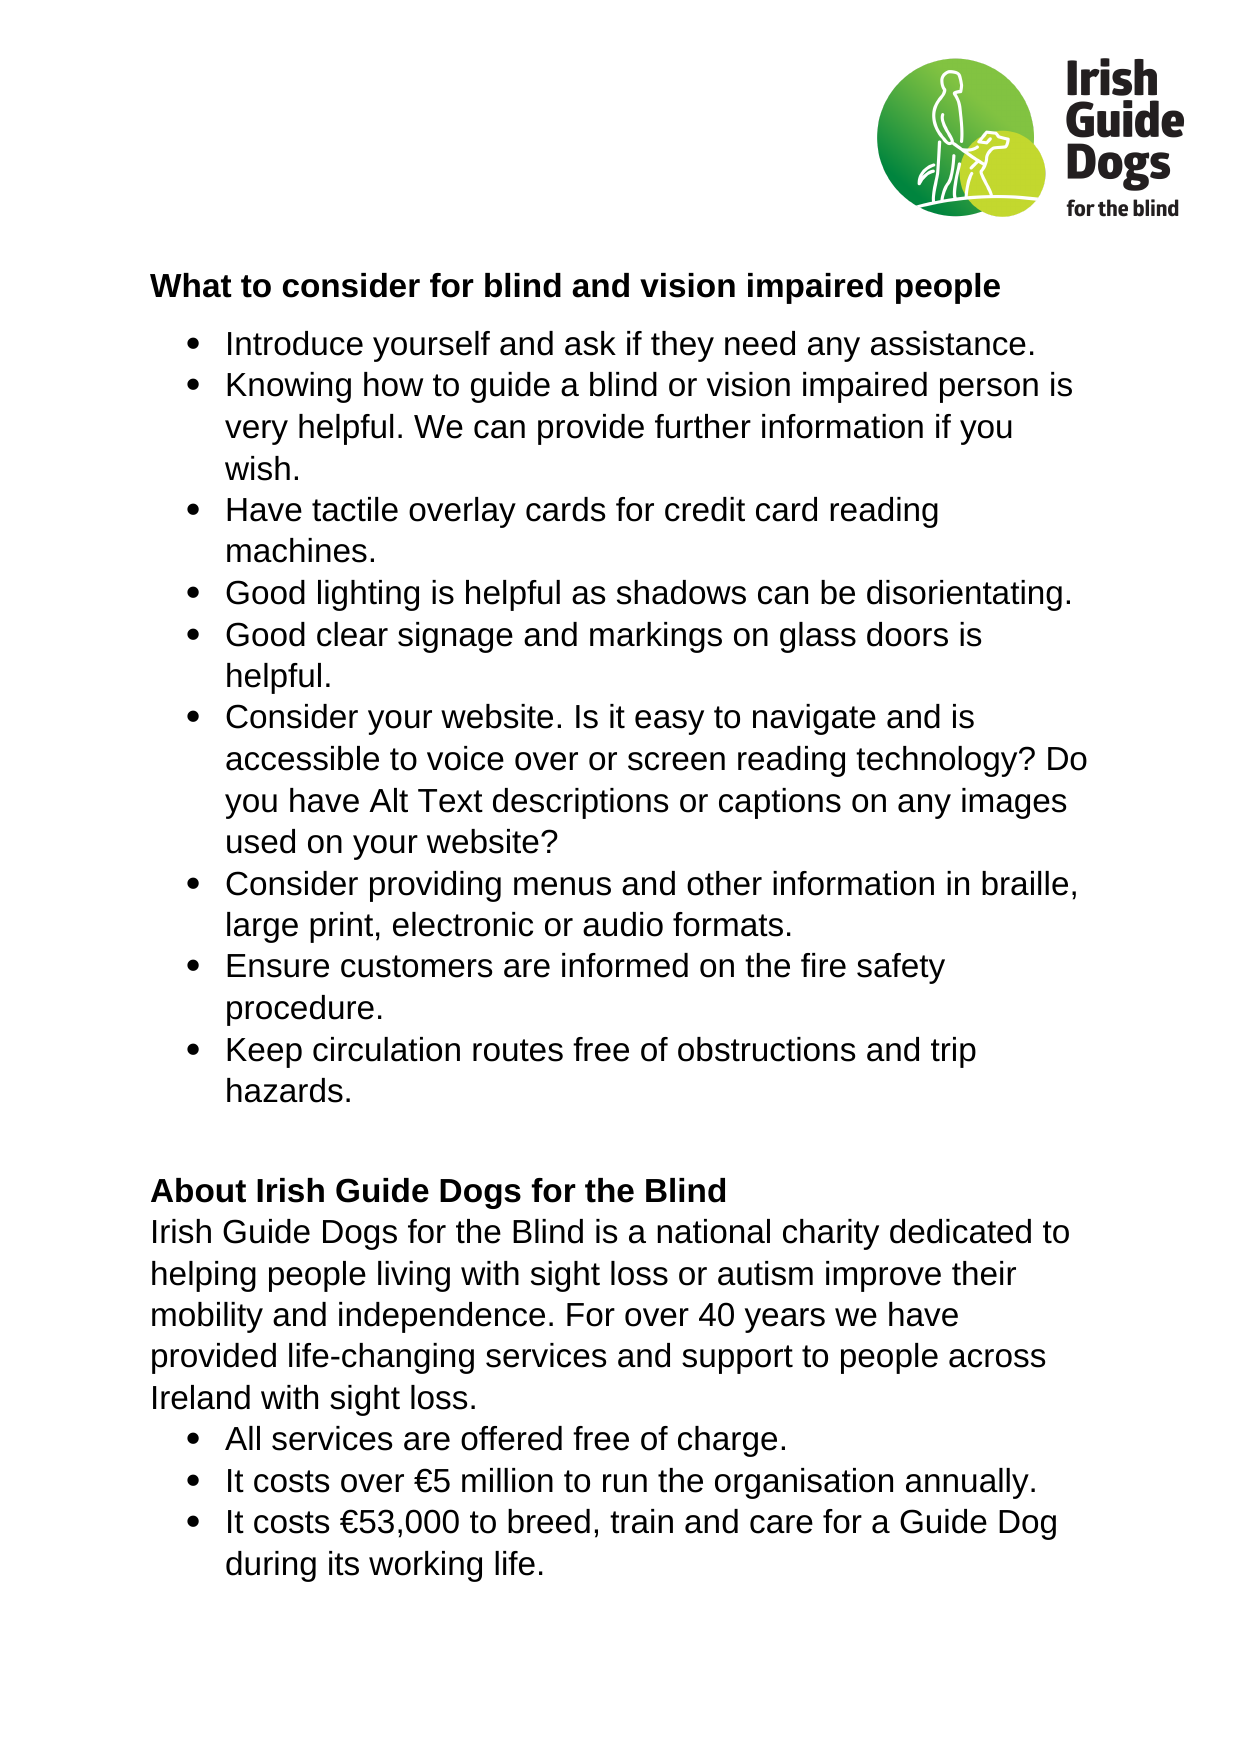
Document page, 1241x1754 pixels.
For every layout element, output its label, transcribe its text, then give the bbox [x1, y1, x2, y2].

list It costs over €5 million to run the organisation annually. [187, 1461, 1090, 1499]
picture [864, 42, 1197, 233]
list Knowing how to guide a blind or vision impaired person is very helpful. We can provide further information if you wish. [187, 366, 1090, 487]
list Introduce yourself and ask if they need any assistance. [187, 324, 1090, 362]
text Irish Guide Dogs for the Blind is a national charity dedicated to helping people living with sight loss or autism improve their mobility and independence. For over 40 years we have provided life-changing services and support to people across Ireland with sight loss. [150, 1212, 1090, 1416]
list Have tactile overlay cards for credit card reading machines. [187, 490, 1090, 570]
text About Irish Guide Dogs for the Blind [150, 1171, 1090, 1209]
list Good lighting is helpful as shadows can be disorientating. [187, 573, 1090, 612]
list Consider providing menus and other information in braille, large print, electronic or audio formats. [187, 863, 1090, 943]
list Keep circulation routes free of obstructions and trip hazards. [187, 1029, 1090, 1109]
list Good clear signage and markings on glass doors is helpful. [187, 614, 1090, 694]
text What to consider for blind and vision impaired people [150, 266, 1090, 304]
list Consider your website. Is it easy to navigate and is accessible to voice over or screen reading technology? Do you have Alt Text descriptions or captions on any images used on your website? [187, 698, 1090, 861]
list It costs €53,000 to breed, train and care for a Guide Dog during its working life. [187, 1503, 1090, 1583]
list All services are offered free of charge. [187, 1419, 1090, 1458]
list Ensure customers are informed on the fire safety procedure. [187, 947, 1090, 1027]
